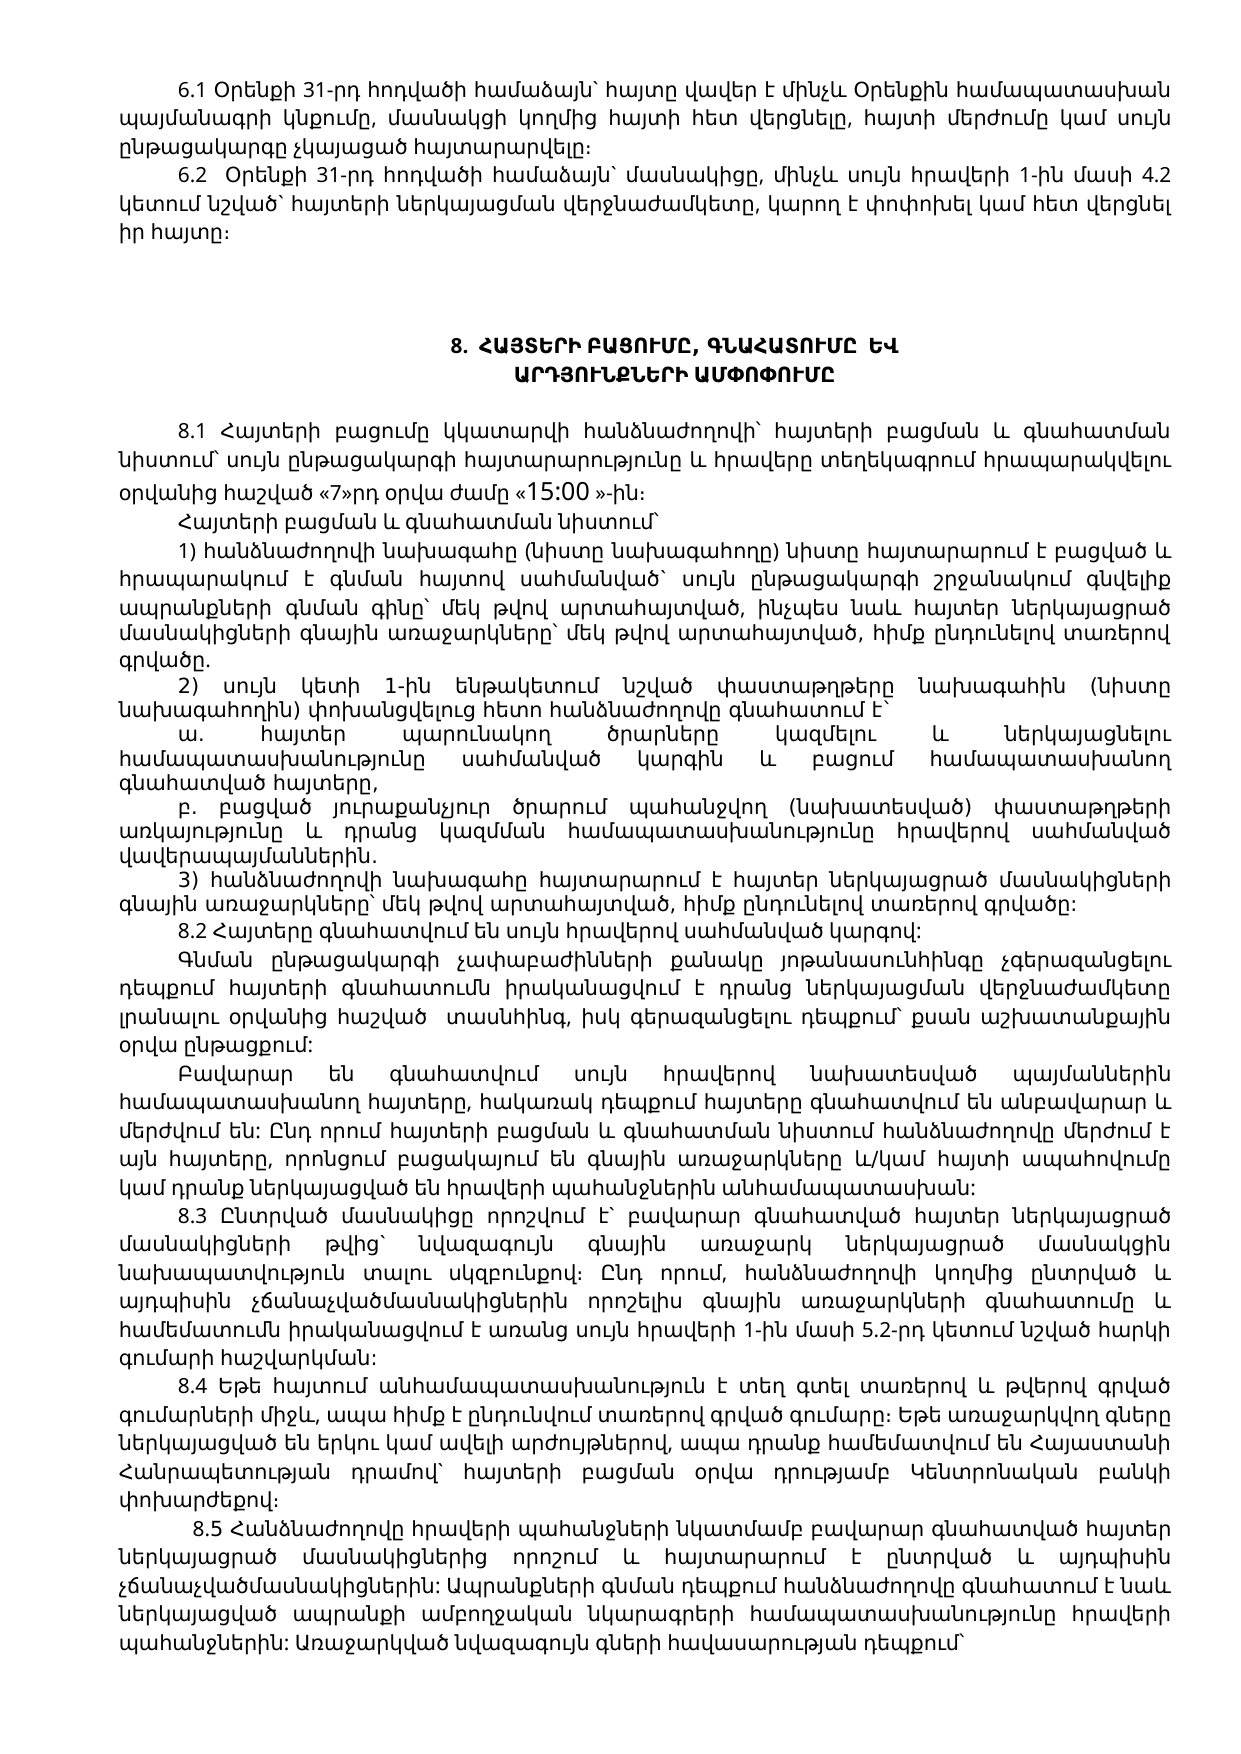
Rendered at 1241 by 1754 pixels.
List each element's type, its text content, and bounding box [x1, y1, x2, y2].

text 8.3 Ընտրված մասնակիցը որոշվում է` բավարար գնահատված հայտեր ներկայացրած մասնակիցների թվից` նվազագույն գնային առաջարկ ներկայացրած մասնակցին նախապատվություն տալու սկզբունքով։ Ընդ որում, հանձնաժողովի կողմից ընտրված և այդպիսին չճանաչվածմասնակիցներին որոշելիս գնային առաջարկների գնահատումը և համեմատումն իրականացվում է առանց սույն հրավերի 1-ին մասի 5.2-րդ կետում նշված հարկի գումարի հաշվարկման: [118, 1201, 1171, 1372]
text 6.1 Օրենքի 31-րդ հոդվածի համաձայն` հայտը վավեր է մինչև Օրենքին համապատասխան պայմանագրի կնքումը, մասնակցի կողմից հայտի հետ վերցնելը, հայտի մերժումը կամ սույն ընթացակարգը չկայացած հայտարարվելը։ [118, 75, 1171, 160]
text ԱՐԴՅՈՒՆՔՆԵՐԻ ԱՄՓՈՓՈՒՄԸ [118, 360, 1171, 388]
text 8.2 Հայտերը գնահատվում են սույն հրավերով սահմանված կարգով: [118, 917, 1171, 945]
text 1) հանձնաժողովի նախագահը (նիստը նախագահողը) նիստը հայտարարում է բացված և հրապարակում է գնման հայտով սահմանված` սույն ընթացակարգի շրջանակում գնվելիք ապրանքների գնման գինը՝ մեկ թվով արտահայտված, ինչպես նաև հայտեր ներկայացրած մասնակիցների գնային առաջարկները՝ մեկ թվով արտահայտված, հիմք ընդունելով տառերով գրվածը. [118, 536, 1171, 674]
text 2) սույն կետի 1-ին ենթակետում նշված փաստաթղթերը նախագահին (նիստը նախագահողին) փոխանցվելուց հետո հանձնաժողովը գնահատում է` [118, 674, 1171, 722]
text ա. հայտեր պարունակող ծրարները կազմելու և ներկայացնելու համապատասխանությունը սահմանված կարգին և բացում համապատասխանող գնահատված հայտերը, [118, 722, 1171, 795]
text 8.1 Հայտերի բացումը կկատարվի հանձնաժողովի՝ հայտերի բացման և գնահատման նիստում՝ սույն ընթացակարգի հայտարարությունը և հրավերը տեղեկագրում հրապարակվելու օրվանից հաշված «7»րդ օրվա ժամը «15:00 »-ին։ [118, 417, 1171, 507]
text Հայտերի բացման և գնահատման նիստում՝ [118, 507, 1171, 536]
text Բավարար են գնահատվում սույն հրավերով նախատեսված պայմաններին համապատասխանող հայտերը, հակառակ դեպքում հայտերը գնահատվում են անբավարար և մերժվում են: Ընդ որում հայտերի բացման և գնահատման նիստում հանձնաժողովը մերժում է այն հայտերը, որոնցում բացակայում են գնային առաջարկները և/կամ հայտի ապահովումը կամ դրանք ներկայացված են հրավերի պահանջներին անհամապատասխան: [118, 1059, 1171, 1201]
text 8.4 Եթե հայտում անհամապատասխանություն է տեղ գտել տառերով և թվերով գրված գումարների միջև, ապա հիմք է ընդունվում տառերով գրված գումարը։ Եթե առաջարկվող գները ներկայացված են երկու կամ ավելի արժույթներով, ապա դրանք համեմատվում են Հայաստանի Հանրապետության դրամով` հայտերի բացման օրվա դրությամբ Կենտրոնական բանկի փոխարժեքով։ [118, 1372, 1171, 1514]
text 3) հանձնաժողովի նախագահը հայտարարում է հայտեր ներկայացրած մասնակիցների գնային առաջարկները՝ մեկ թվով արտահայտված, հիմք ընդունելով տառերով գրվածը: [118, 868, 1171, 917]
text Գնման ընթացակարգի չափաբաժինների քանակը յոթանասունհինգը չգերազանցելու դեպքում հայտերի գնահատումն իրականացվում է դրանց ներկայացման վերջնաժամկետը լրանալու օրվանից հաշված տասնհինգ, իսկ գերազանցելու դեպքում՝ քսան աշխատանքային օրվա ընթացքում: [118, 945, 1171, 1059]
text 8. ՀԱՅՏԵՐԻ ԲԱՑՈՒՄԸ, ԳՆԱՀԱՏՈՒՄԸ ԵՎ [118, 331, 1171, 360]
text 6.2 Օրենքի 31-րդ հոդվածի համաձայն` մասնակիցը, մինչև սույն հրավերի 1-ին մասի 4.2 կետում նշված` հայտերի ներկայացման վերջնաժամկետը, կարող է փոփոխել կամ հետ վերցնել իր հայտը։ [118, 160, 1171, 246]
text 8.5 Հանձնաժողովը հրավերի պահանջների նկատմամբ բավարար գնահատված հայտեր ներկայացրած մասնակիցներից որոշում և հայտարարում է ընտրված և այդպիսին չճանաչվածմասնակիցներին: Ապրանքների գնման դեպքում հանձնաժողովը գնահատում է նաև ներկայացված ապրանքի ամբողջական նկարագրերի համապատասխանությունը հրավերի պահանջներին: Առաջարկված նվազագույն գների հավասարության դեպքում՝ [118, 1514, 1171, 1656]
text բ. բացված յուրաքանչյուր ծրարում պահանջվող (նախատեսված) փաստաթղթերի առկայությունը և դրանց կազմման համապատասխանությունը հրավերով սահմանված վավերապայմաններին. [118, 795, 1171, 868]
